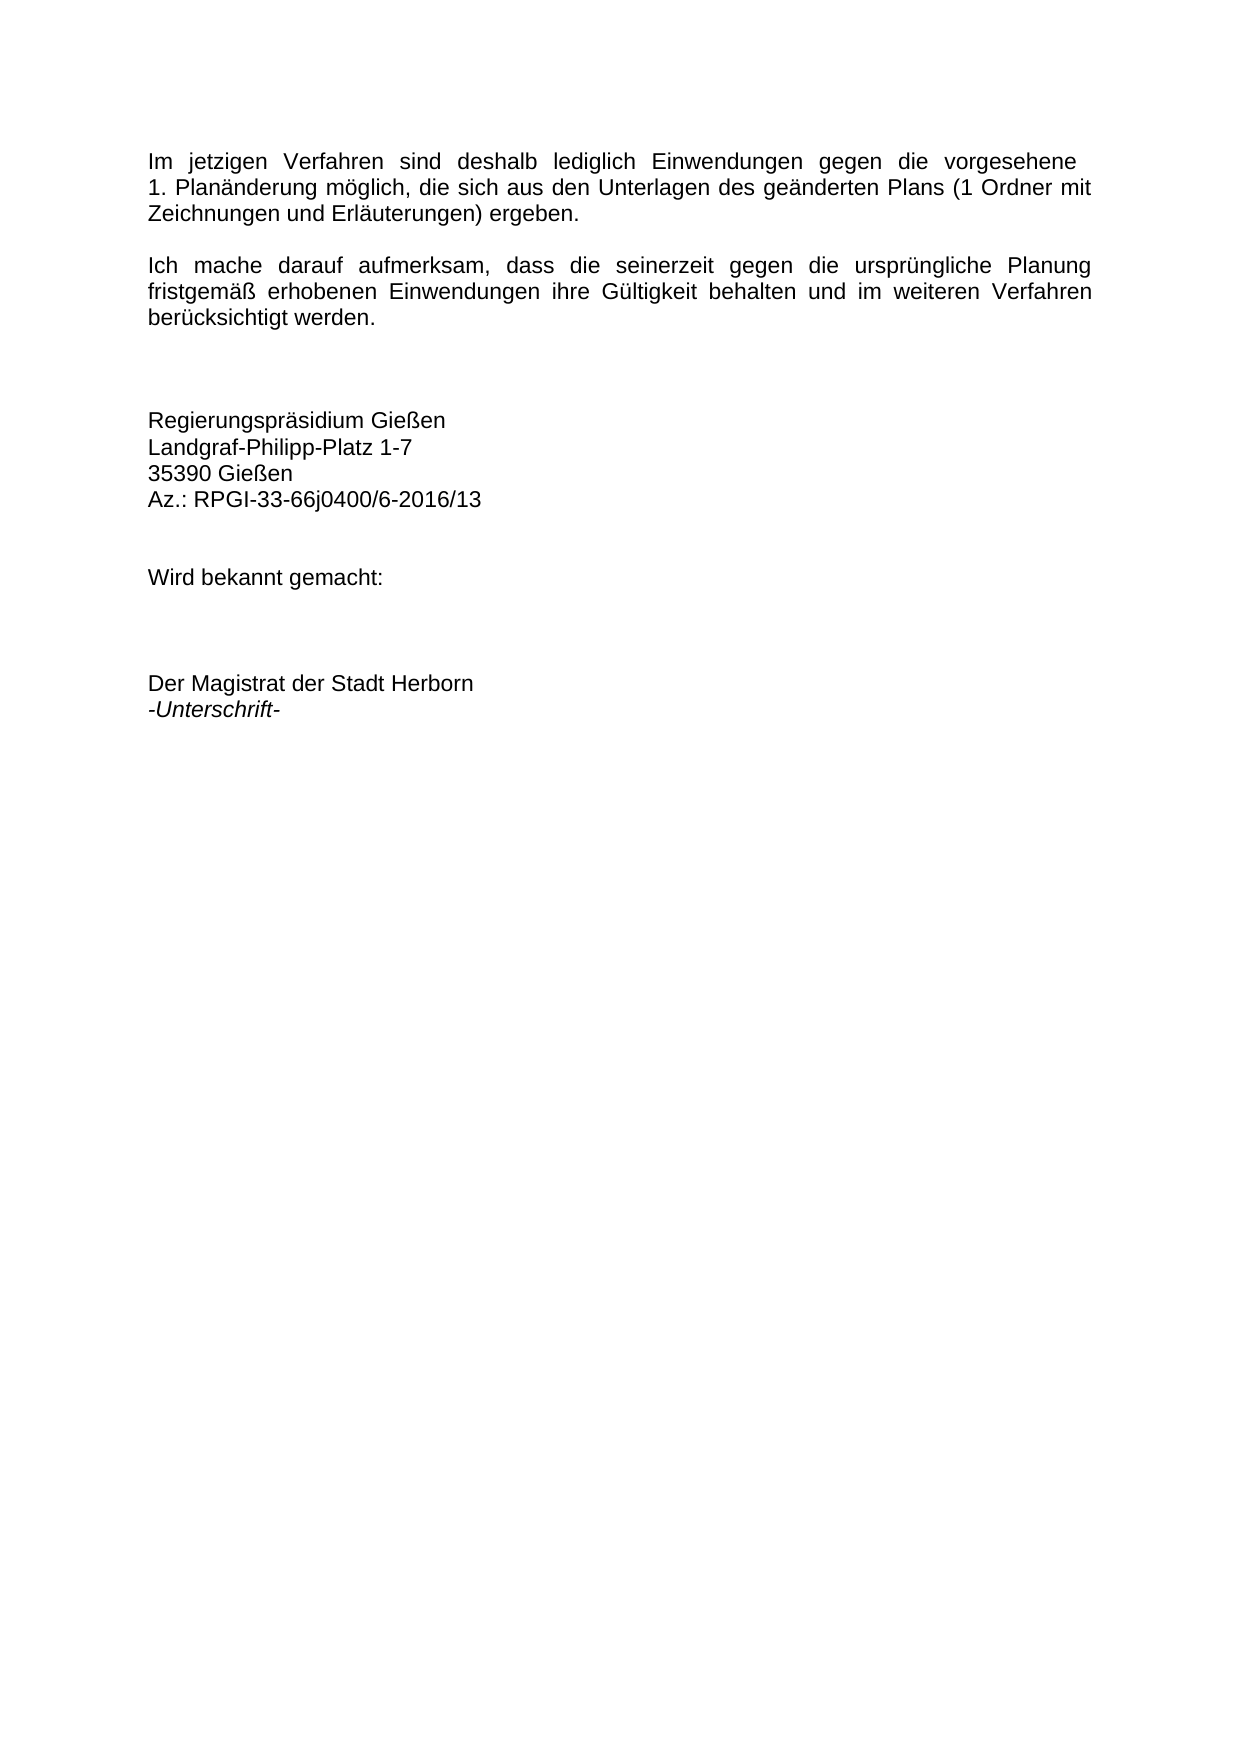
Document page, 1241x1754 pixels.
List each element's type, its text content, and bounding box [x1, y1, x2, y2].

text Im jetzigen Verfahren sind deshalb lediglich Einwendungen gegen die vorgesehene 1. Planänderung möglich, die sich aus den Unterlagen des geänderten Plans (1 Ordner mit Zeichnungen und Erläuterungen) ergeben. [148, 148, 1093, 227]
text Der Magistrat der Stadt Herborn [148, 669, 1093, 696]
text Az.: RPGI-33-66j0400/6-2016/13 [148, 486, 1093, 512]
text -Unterschrift- [148, 696, 1093, 722]
text Regierungspräsidium Gießen [148, 407, 1093, 433]
text 35390 Gießen [148, 460, 1093, 486]
text Wird bekannt gemacht: [148, 564, 1093, 590]
text Landgraf-Philipp-Platz 1-7 [148, 433, 1093, 460]
text Ich mache darauf aufmerksam, dass die seinerzeit gegen die ursprüngliche Planung fristgemäß erhobenen Einwendungen ihre Gültigkeit behalten und im weiteren Verfahren berücksichtigt werden. [148, 252, 1093, 331]
